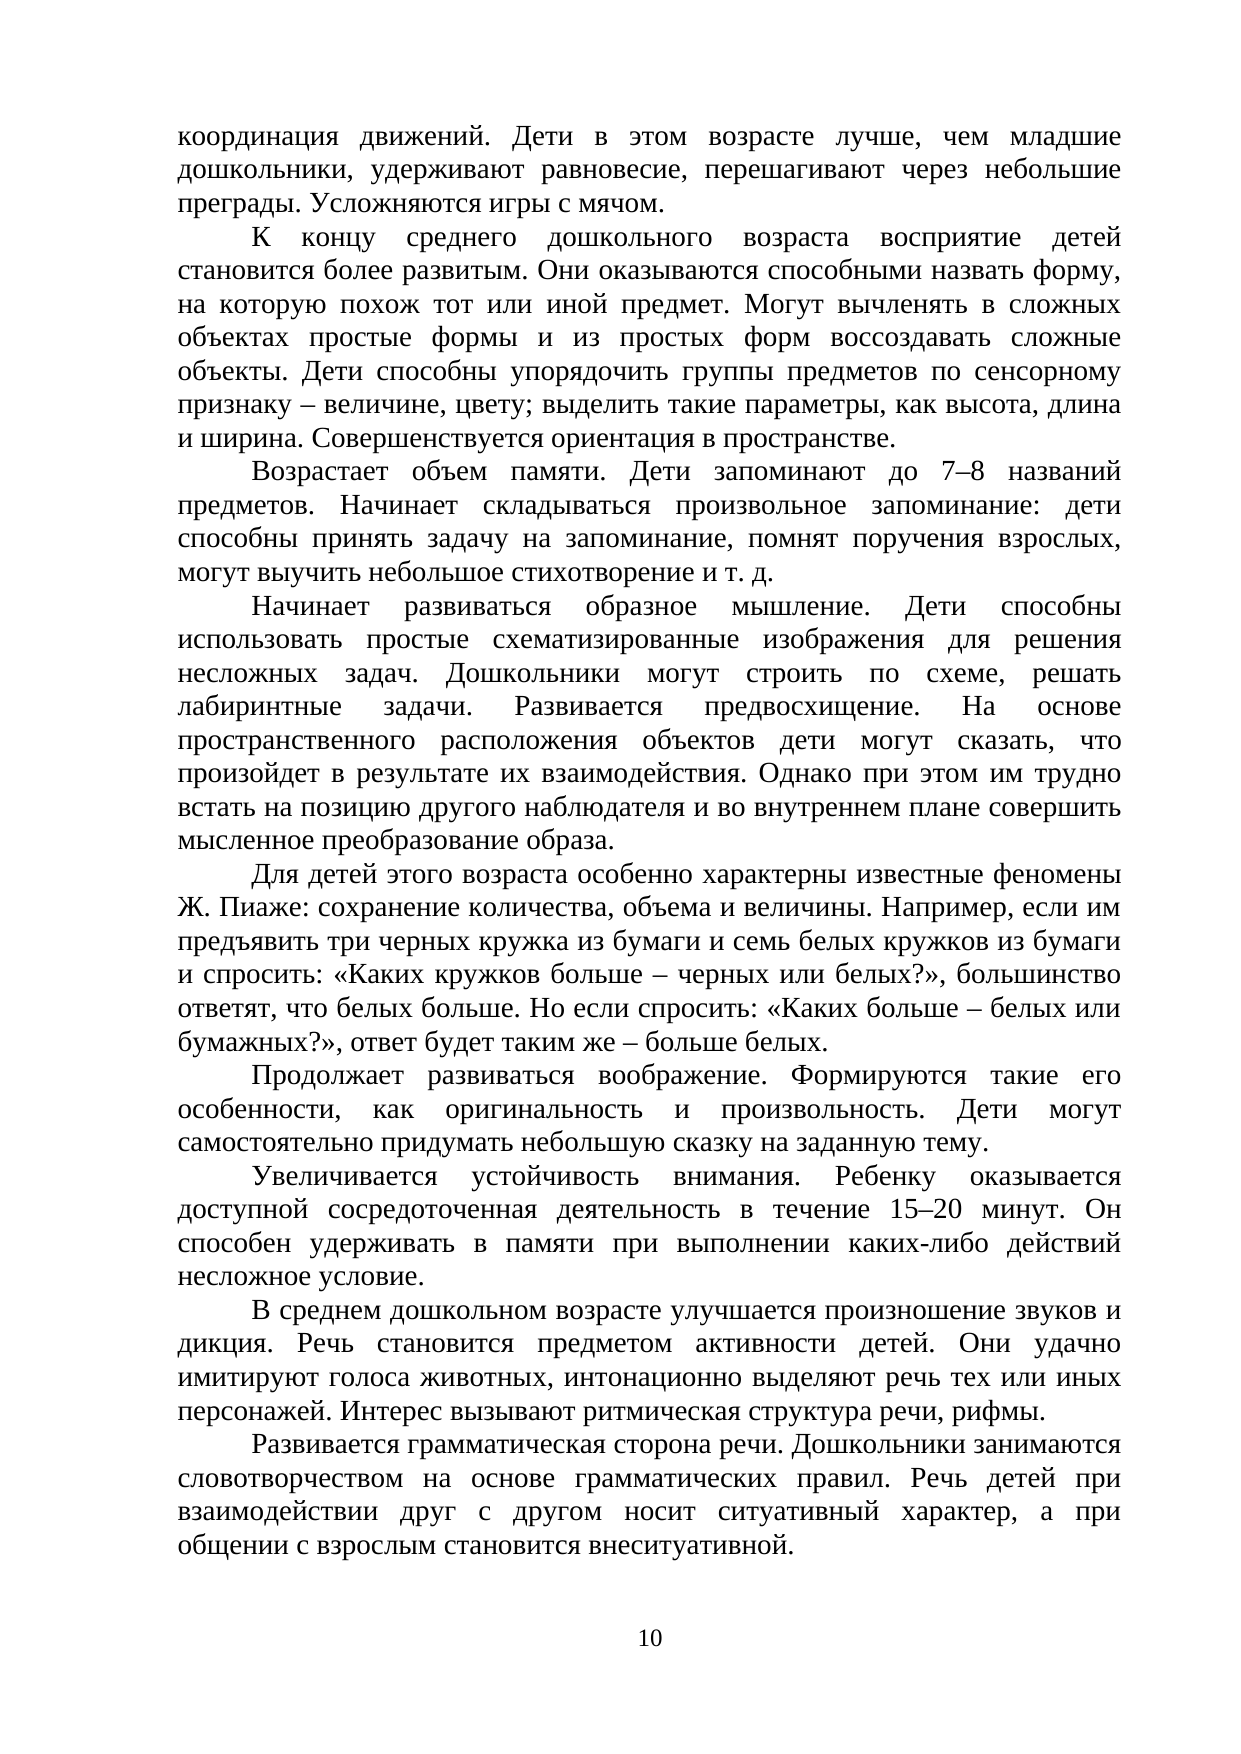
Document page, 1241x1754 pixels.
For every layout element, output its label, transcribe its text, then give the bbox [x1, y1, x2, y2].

text Для детей этого возраста особенно характерны известные феномены Ж. Пиаже: сохранение количества, объема и величины. Например, если им предъявить три черных кружка из бумаги и семь белых кружков из бумаги и спросить: «Каких кружков больше – черных или белых?», большинство ответят, что белых больше. Но если спросить: «Каких больше – белых или бумажных?», ответ будет таким же – больше белых. [177, 856, 1122, 1057]
text Увеличивается устойчивость внимания. Ребенку оказывается доступной сосредоточенная деятельность в течение 15–20 минут. Он способен удерживать в памяти при выполнении каких-либо действий несложное условие. [177, 1158, 1122, 1292]
text Продолжает развиваться воображение. Формируются такие его особенности, как оригинальность и произвольность. Дети могут самостоятельно придумать небольшую сказку на заданную тему. [177, 1057, 1122, 1158]
text Начинает развиваться образное мышление. Дети способны использовать простые схематизированные изображения для решения несложных задач. Дошкольники могут строить по схеме, решать лабиринтные задачи. Развивается предвосхищение. На основе пространственного расположения объектов дети могут сказать, что произойдет в результате их взаимодействия. Однако при этом им трудно встать на позицию другого наблюдателя и во внутреннем плане совершить мысленное преобразование образа. [177, 588, 1122, 856]
text Возрастает объем памяти. Дети запоминают до 7–8 названий предметов. Начинает складываться произвольное запоминание: дети способны принять задачу на запоминание, помнят поручения взрослых, могут выучить небольшое стихотворение и т. д. [177, 453, 1122, 588]
text Развивается грамматическая сторона речи. Дошкольники занимаются словотворчеством на основе грамматических правил. Речь детей при взаимодействии друг с другом носит ситуативный характер, а при общении с взрослым становится внеситуативной. [177, 1426, 1122, 1560]
text К концу среднего дошкольного возраста восприятие детей становится более развитым. Они оказываются способными назвать форму, на которую похож тот или иной предмет. Могут вычленять в сложных объектах простые формы и из простых форм воссоздавать сложные объекты. Дети способны упорядочить группы предметов по сенсорному признаку – величине, цвету; выделить такие параметры, как высота, длина и ширина. Совершенствуется ориентация в пространстве. [177, 219, 1122, 453]
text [177, 118, 1122, 219]
text В среднем дошкольном возрасте улучшается произношение звуков и дикция. Речь становится предметом активности детей. Они удачно имитируют голоса животных, интонационно выделяют речь тех или иных персонажей. Интерес вызывают ритмическая структура речи, рифмы. [177, 1292, 1122, 1426]
